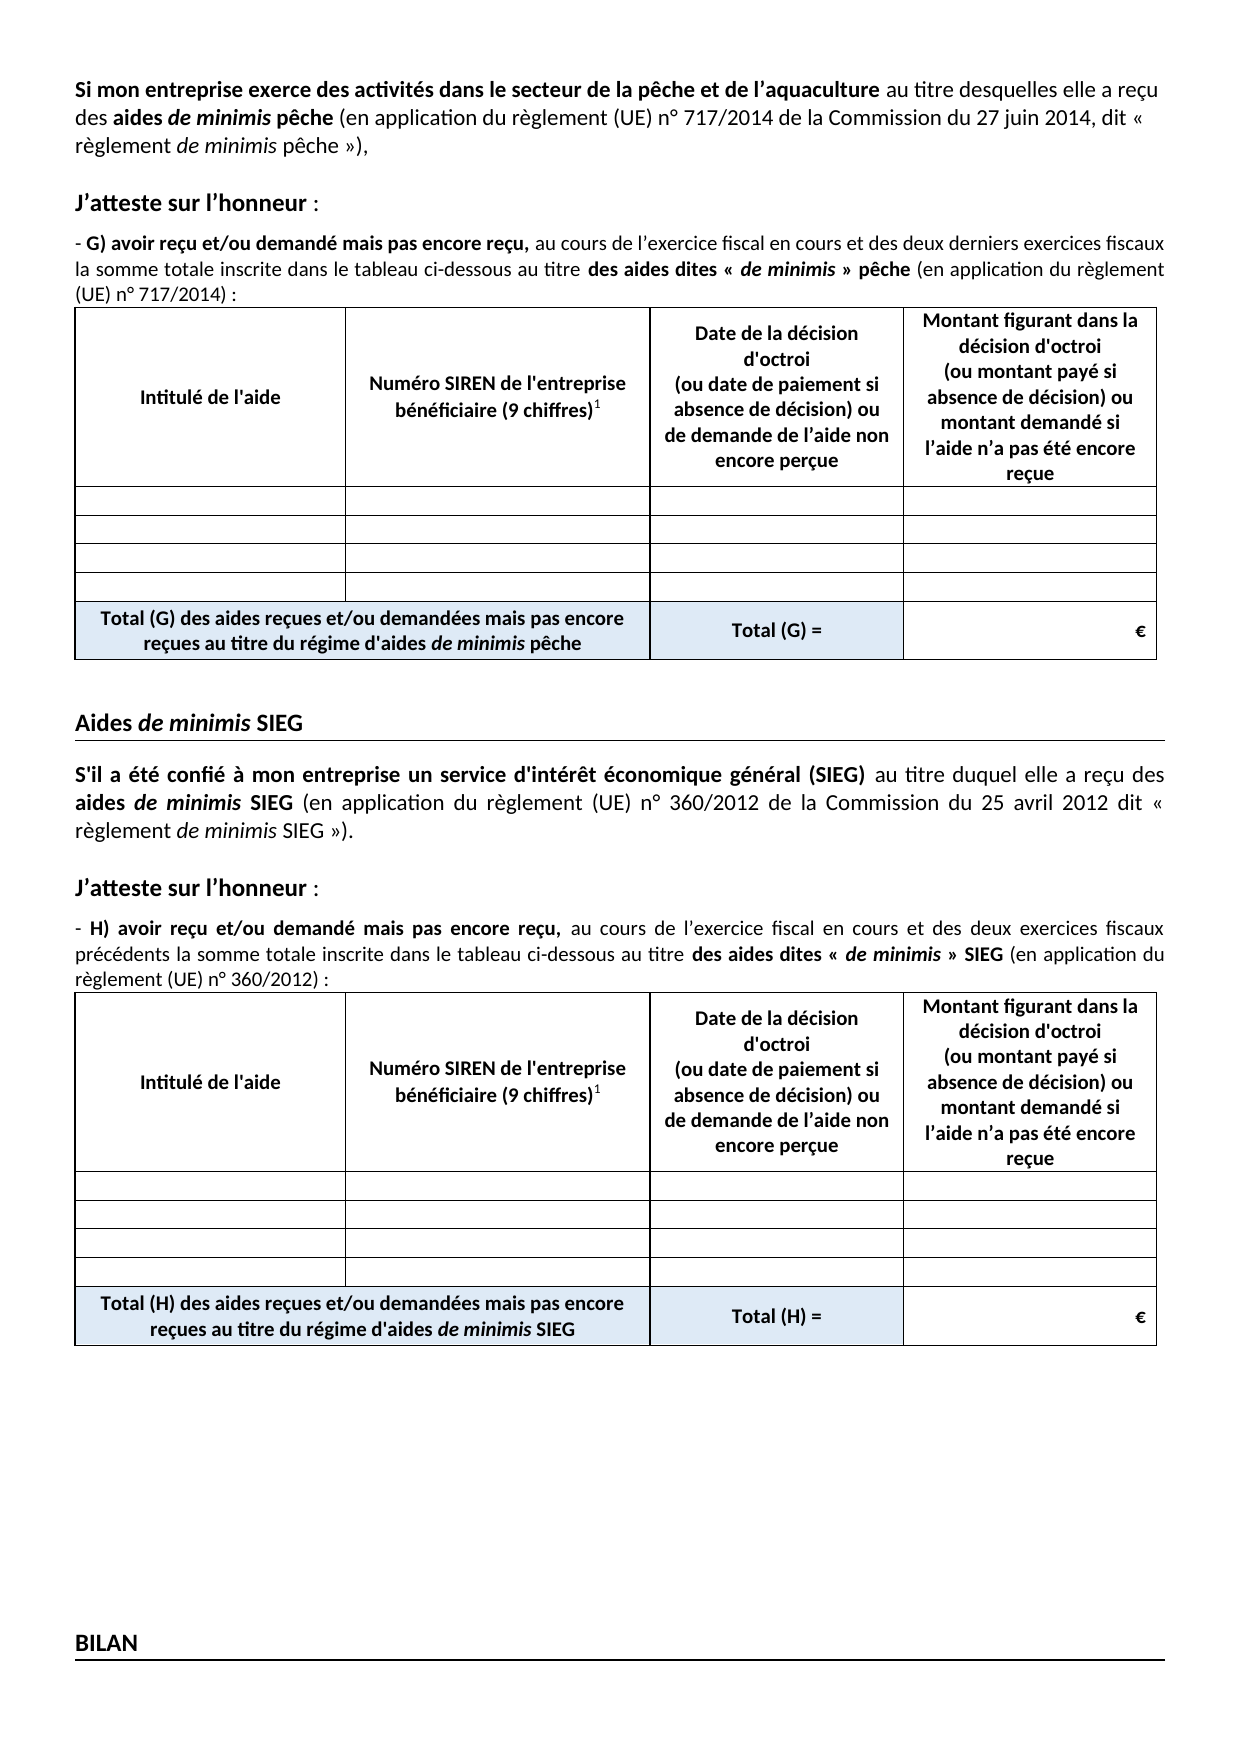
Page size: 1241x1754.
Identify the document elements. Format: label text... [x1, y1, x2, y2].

table_cell [651, 1201, 903, 1228]
table_header Intitulé de l'aide [76, 308, 345, 486]
table_cell [346, 516, 649, 542]
table_cell [76, 487, 345, 515]
table_cell [346, 1172, 649, 1200]
table_cell Total (H) des aides reçues et/ou demandées mais pas encore reçues au titre du régime d'aides de minimis SIEG [76, 1287, 649, 1344]
table_cell Total (H) = [651, 1287, 903, 1344]
table_cell [346, 1229, 649, 1257]
table_cell [346, 573, 649, 601]
table_cell [76, 573, 345, 601]
text BILAN [75, 1627, 1165, 1659]
table_cell [76, 544, 345, 572]
table_cell [76, 1172, 345, 1200]
table_cell [651, 573, 903, 601]
table_cell [904, 1172, 1156, 1200]
table_cell [346, 487, 649, 515]
table_cell [651, 516, 903, 542]
table_cell [346, 1201, 649, 1228]
table_cell [904, 516, 1156, 542]
text J’atteste sur l’honneur : [75, 187, 1165, 218]
table_cell [904, 1201, 1156, 1228]
table_cell [76, 1258, 345, 1286]
text Aides de minimis SIEG [75, 707, 1165, 740]
text Si mon entreprise exerce des activités dans le secteur de la pêche et de l’aquaculture au titre desquelles elle a reçu des aides de minimis pêche (en application du règlement (UE) n° 717/2014 de la Commission du 27 juin 2014, dit « règlement de minimis pêche »), [75, 75, 1165, 159]
table_cell [904, 544, 1156, 572]
table_cell [76, 1201, 345, 1228]
table_header Intitulé de l'aide [76, 993, 345, 1171]
table_cell [904, 1258, 1156, 1286]
table_cell [904, 1229, 1156, 1257]
table_cell [346, 544, 649, 572]
table_cell [651, 544, 903, 572]
table_cell [904, 573, 1156, 601]
table_cell [346, 1258, 649, 1286]
table_cell € [904, 602, 1156, 659]
table_cell [76, 1229, 345, 1257]
table_cell € [904, 1287, 1156, 1344]
table_cell [76, 516, 345, 542]
text - G) avoir reçu et/ou demandé mais pas encore reçu, au cours de l’exercice fiscal en cours et des deux derniers exercices fiscaux la somme totale inscrite dans le tableau ci-dessous au titre des aides dites « de minimis » pêche (en application du règlement (UE) n° 717/2014) : [75, 230, 1165, 307]
table_header Date de la décision d'octroi (ou date de paiement si absence de décision) ou de demande de l’aide non encore perçue [651, 308, 903, 486]
table_cell [651, 487, 903, 515]
table_header Numéro SIREN de l'entreprise bénéficiaire (9 chiffres)1 [346, 308, 649, 486]
table_header Montant figurant dans la décision d'octroi (ou montant payé si absence de décision) ou montant demandé si l’aide n’a pas été encore reçue [904, 308, 1156, 486]
text S'il a été confié à mon entreprise un service d'intérêt économique général (SIEG) au titre duquel elle a reçu des aides de minimis SIEG (en application du règlement (UE) n° 360/2012 de la Commission du 25 avril 2012 dit « règlement de minimis SIEG »). [75, 760, 1165, 844]
table_header Montant figurant dans la décision d'octroi (ou montant payé si absence de décision) ou montant demandé si l’aide n’a pas été encore reçue [904, 993, 1156, 1171]
table_cell [651, 1229, 903, 1257]
text J’atteste sur l’honneur : [75, 872, 1165, 903]
table_header Date de la décision d'octroi (ou date de paiement si absence de décision) ou de demande de l’aide non encore perçue [651, 993, 903, 1171]
table_cell [904, 487, 1156, 515]
table_cell Total (G) des aides reçues et/ou demandées mais pas encore reçues au titre du régime d'aides de minimis pêche [76, 602, 649, 659]
text - H) avoir reçu et/ou demandé mais pas encore reçu, au cours de l’exercice fiscal en cours et des deux exercices fiscaux précédents la somme totale inscrite dans le tableau ci-dessous au titre des aides dites « de minimis » SIEG (en application du règlement (UE) n° 360/2012) : [75, 916, 1165, 992]
table_header Numéro SIREN de l'entreprise bénéficiaire (9 chiffres)1 [346, 993, 649, 1171]
table_cell Total (G) = [651, 602, 903, 659]
table_cell [651, 1258, 903, 1286]
table_cell [651, 1172, 903, 1200]
